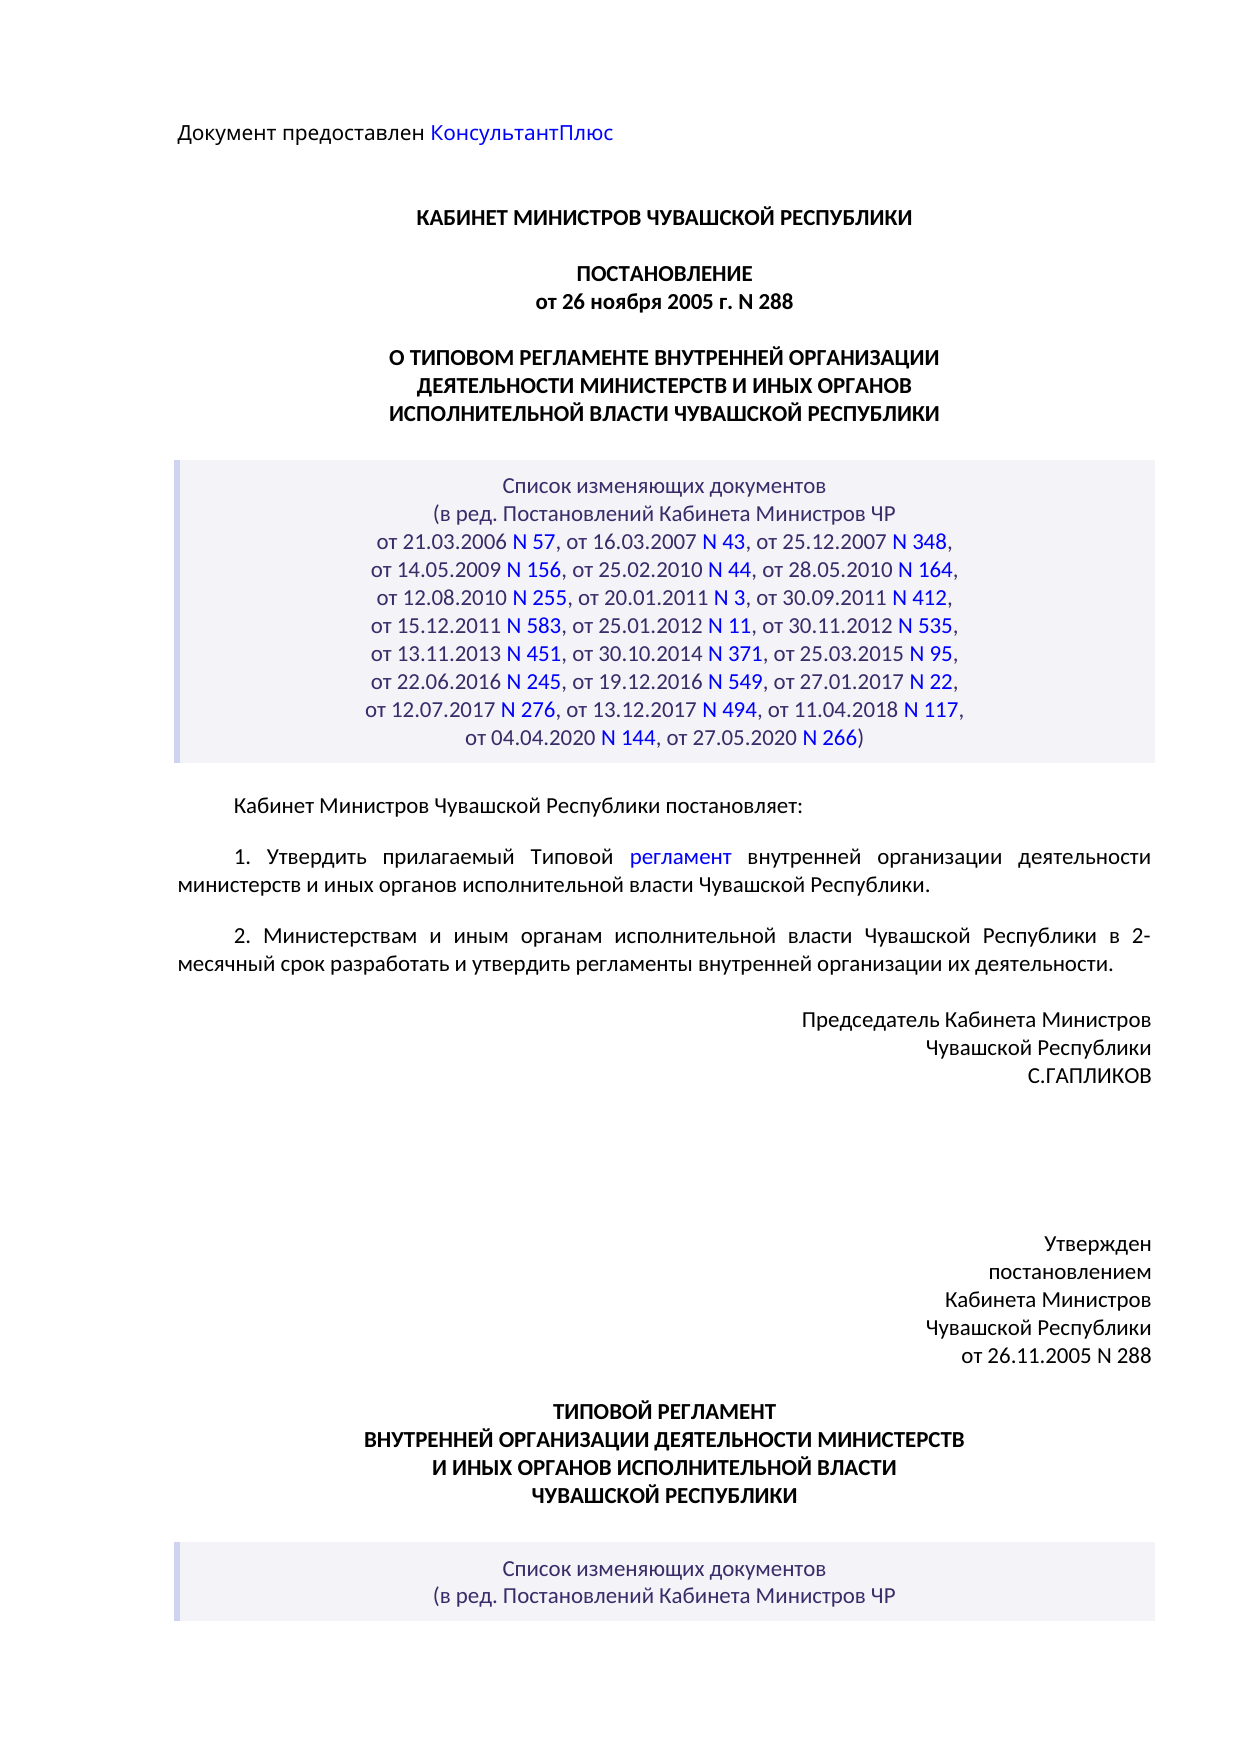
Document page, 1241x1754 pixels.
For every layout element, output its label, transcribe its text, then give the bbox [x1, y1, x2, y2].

title ПОСТАНОВЛЕНИЕ [177, 259, 1152, 287]
text постановлением [177, 1257, 1152, 1285]
text 1. Утвердить прилагаемый Типовой регламент внутренней организации деятельности министерств и иных органов исполнительной власти Чувашской Республики. [177, 842, 1152, 898]
text Чувашской Республики [177, 1033, 1152, 1061]
title И ИНЫХ ОРГАНОВ ИСПОЛНИТЕЛЬНОЙ ВЛАСТИ [177, 1453, 1152, 1482]
text 2. Министерствам и иным органам исполнительной власти Чувашской Республики в 2-месячный срок разработать и утвердить регламенты внутренней организации их деятельности. [177, 921, 1152, 977]
title КАБИНЕТ МИНИСТРОВ ЧУВАШСКОЙ РЕСПУБЛИКИ [177, 203, 1152, 231]
title от 26 ноября 2005 г. N 288 [177, 287, 1152, 315]
title ТИПОВОЙ РЕГЛАМЕНТ [177, 1397, 1152, 1426]
title Документ предоставлен КонсультантПлюс [177, 118, 1152, 175]
title ЧУВАШСКОЙ РЕСПУБЛИКИ [177, 1482, 1152, 1509]
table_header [180, 1542, 1149, 1621]
text Кабинет Министров Чувашской Республики постановляет: [177, 791, 1152, 819]
title ВНУТРЕННЕЙ ОРГАНИЗАЦИИ ДЕЯТЕЛЬНОСТИ МИНИСТЕРСТВ [177, 1426, 1152, 1453]
text С.ГАПЛИКОВ [177, 1061, 1152, 1089]
title О ТИПОВОМ РЕГЛАМЕНТЕ ВНУТРЕННЕЙ ОРГАНИЗАЦИИ [177, 343, 1152, 371]
text Председатель Кабинета Министров [177, 1005, 1152, 1033]
text Утвержден [177, 1229, 1152, 1257]
text от 26.11.2005 N 288 [177, 1341, 1152, 1369]
text Кабинета Министров [177, 1285, 1152, 1313]
title ИСПОЛНИТЕЛЬНОЙ ВЛАСТИ ЧУВАШСКОЙ РЕСПУБЛИКИ [177, 399, 1152, 427]
title ДЕЯТЕЛЬНОСТИ МИНИСТЕРСТВ И ИНЫХ ОРГАНОВ [177, 371, 1152, 399]
text Чувашской Республики [177, 1313, 1152, 1341]
